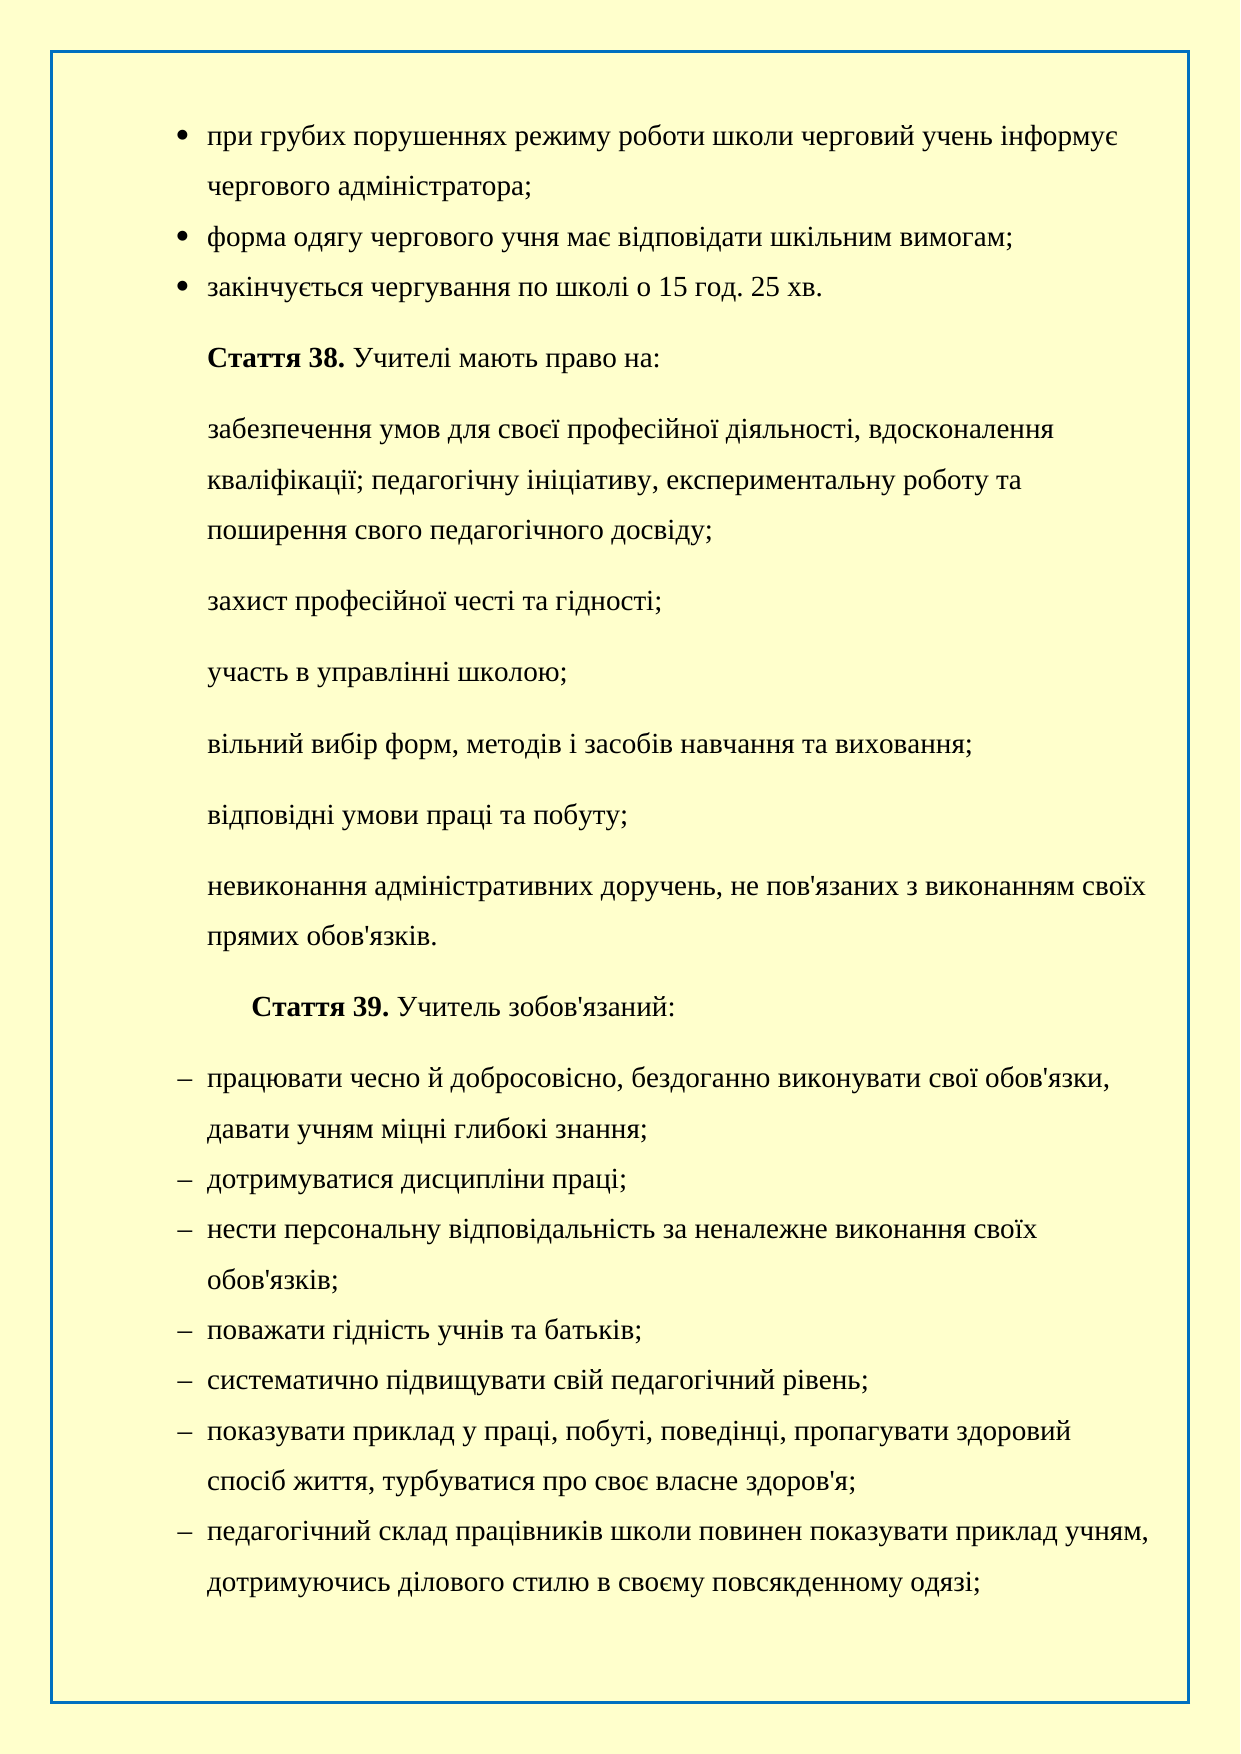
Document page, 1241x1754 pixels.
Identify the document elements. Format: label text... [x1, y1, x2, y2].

list закінчується чергування по школі о 15 год. 25 хв. [177, 269, 1152, 303]
list дотримуватися дисципліни праці; [177, 1161, 1152, 1195]
list працювати чесно й добросовісно, бездоганно виконувати свої обов'язки, давати учням міцні глибокі знання; [177, 1061, 1152, 1144]
list форма одягу чергового учня має відповідати шкільним вимогам; [177, 219, 1152, 252]
list педагогічний склад працівників школи повинен показувати приклад учням, дотримуючись ділового стилю в своєму повсякденному одязі; [177, 1513, 1152, 1597]
list показувати приклад у праці, побуті, поведінці, пропагувати здоровий спосіб життя, турбуватися про своє власне здоров'я; [177, 1413, 1152, 1497]
text  захист професійної честі та гідності; [177, 583, 1152, 617]
list при грубих порушеннях режиму роботи школи черговий учень інформує чергового адміністратора; [177, 118, 1152, 202]
list систематично підвищувати свій педагогічний рівень; [177, 1362, 1152, 1396]
text Стаття 39. Учитель зобов'язаний: [177, 989, 1152, 1023]
text  участь в управлінні школою; [177, 654, 1152, 688]
text  вільний вибір форм, методів і засобів навчання та виховання; [177, 726, 1152, 759]
text  невиконання адміністративних доручень, не пов'язаних з виконанням своїх прямих обов'язків. [177, 868, 1152, 952]
text  забезпечення умов для своєї професійної діяльності, вдосконалення кваліфікації; педагогічну ініціативу, експериментальну роботу та поширення свого педагогічного досвіду; [177, 412, 1152, 546]
text  відповідні умови праці та побуту; [177, 797, 1152, 830]
text Стаття 38. Учителі мають право на: [177, 341, 1152, 374]
list поважати гідність учнів та батьків; [177, 1312, 1152, 1346]
list нести персональну відповідальність за неналежне виконання своїх обов'язків; [177, 1212, 1152, 1295]
